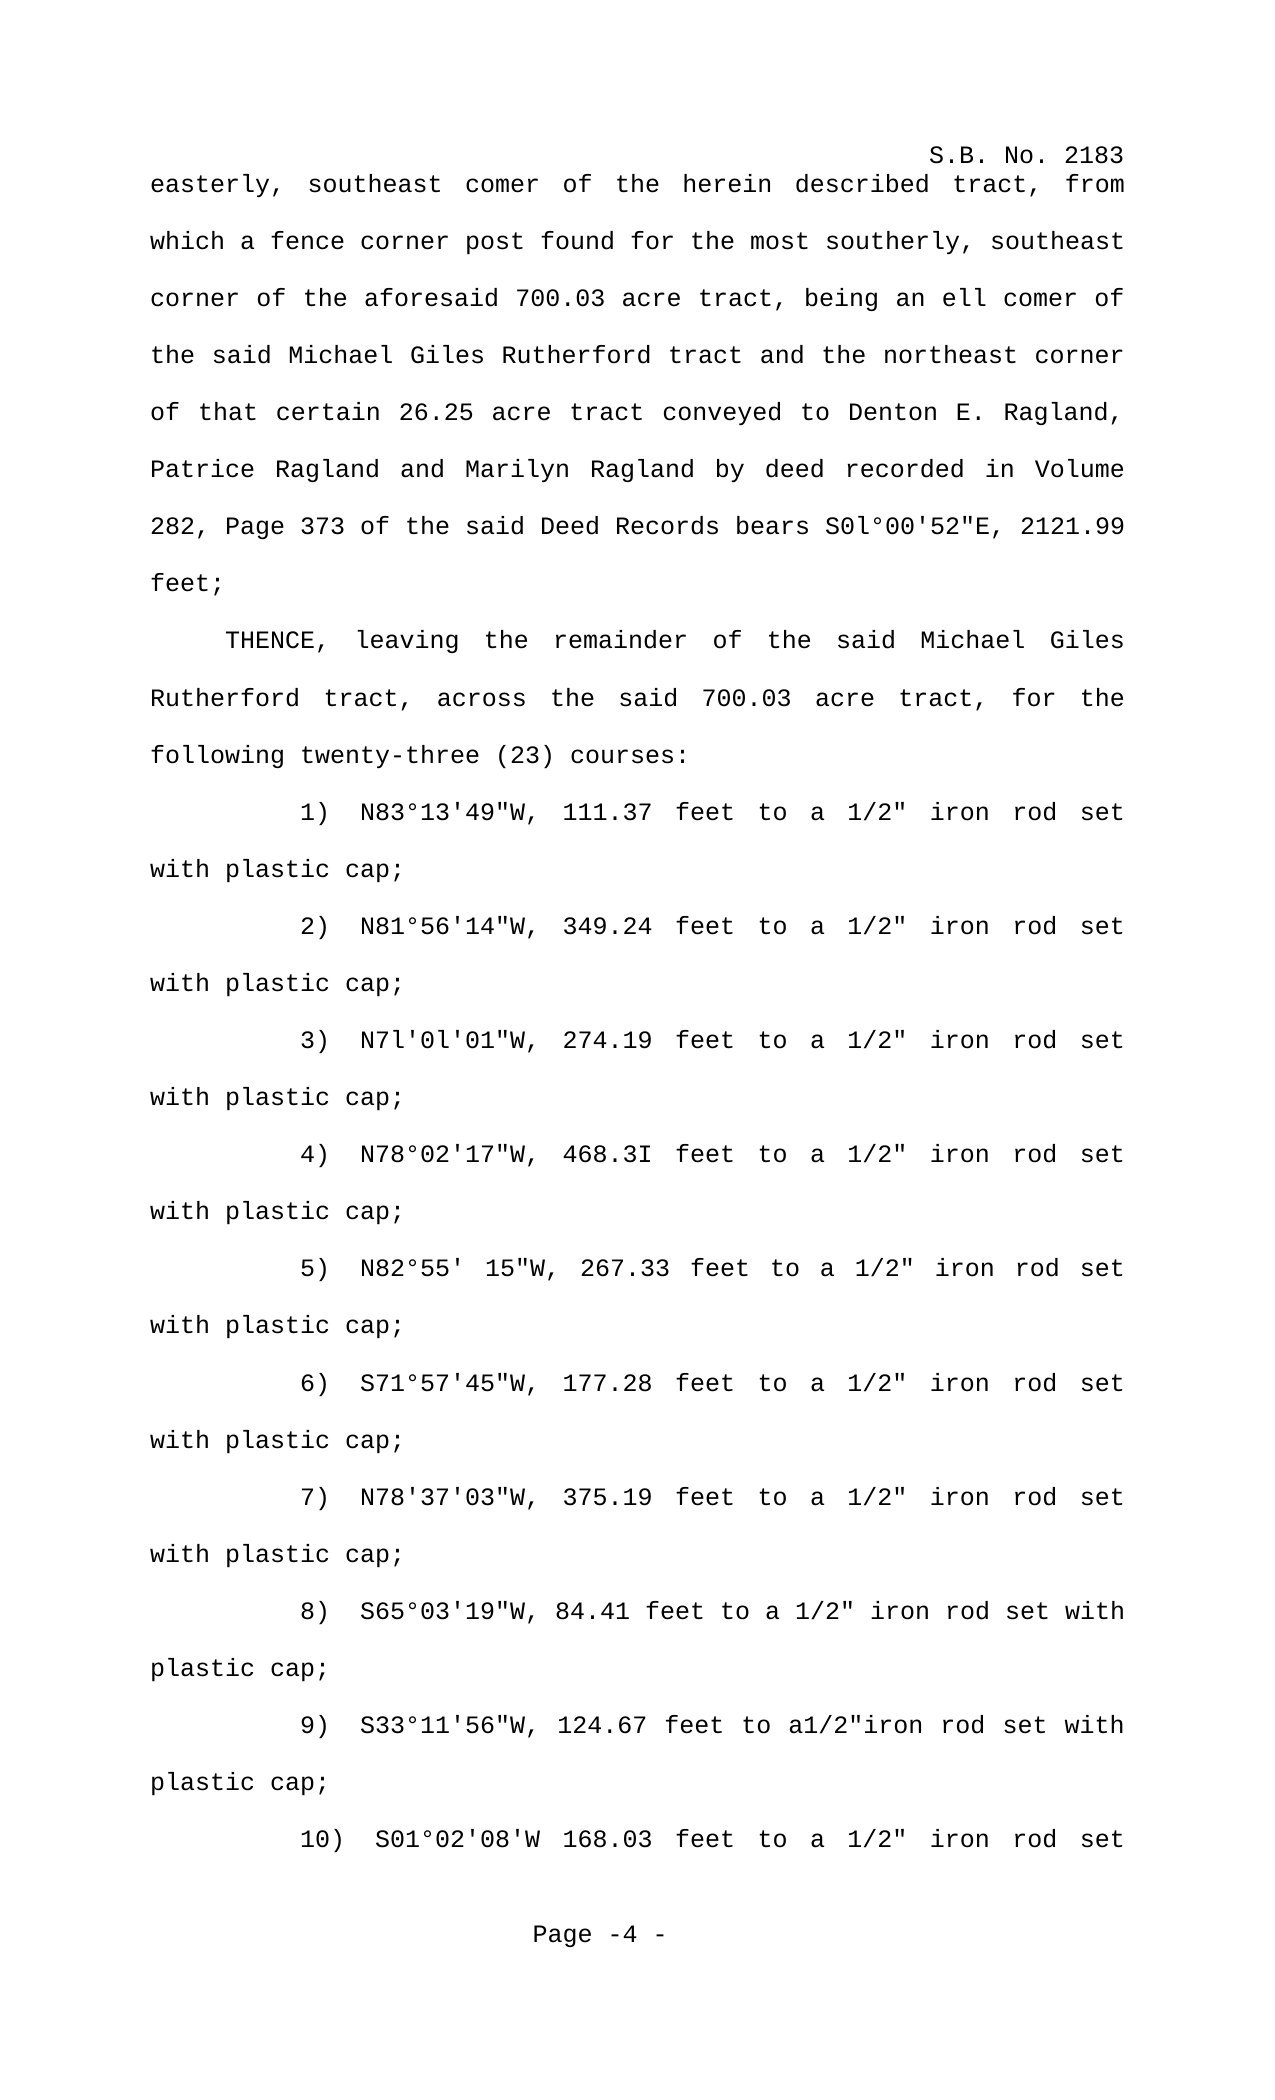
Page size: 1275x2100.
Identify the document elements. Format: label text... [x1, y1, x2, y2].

text THENCE, leaving the remainder of the said Michael Giles Rutherford tract, across the said 700.03 acre tract, for the following twenty-three (23) courses: [150, 628, 1125, 771]
text 3) N7l'0l'01"W, 274.19 feet to a 1/2" iron rod set with plastic cap; [150, 1027, 1125, 1113]
text 6) S71°57'45"W, 177.28 feet to a 1/2" iron rod set with plastic cap; [150, 1370, 1125, 1456]
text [150, 1827, 1125, 1855]
text 2) N81°56'14"W, 349.24 feet to a 1/2" iron rod set with plastic cap; [150, 913, 1125, 999]
text 8) S65°03'19"W, 84.41 feet to a 1/2" iron rod set with plastic cap; [150, 1598, 1125, 1684]
text 7) N78'37'03"W, 375.19 feet to a 1/2" iron rod set with plastic cap; [150, 1484, 1125, 1570]
text 1) N83°13'49"W, 111.37 feet to a 1/2" iron rod set with plastic cap; [150, 799, 1125, 885]
text 9) S33°11'56"W, 124.67 feet to a1/2"iron rod set with plastic cap; [150, 1712, 1125, 1798]
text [150, 171, 1125, 599]
text 5) N82°55' 15"W, 267.33 feet to a 1/2" iron rod set with plastic cap; [150, 1256, 1125, 1341]
text 4) N78°02'17"W, 468.3I feet to a 1/2" iron rod set with plastic cap; [150, 1142, 1125, 1227]
